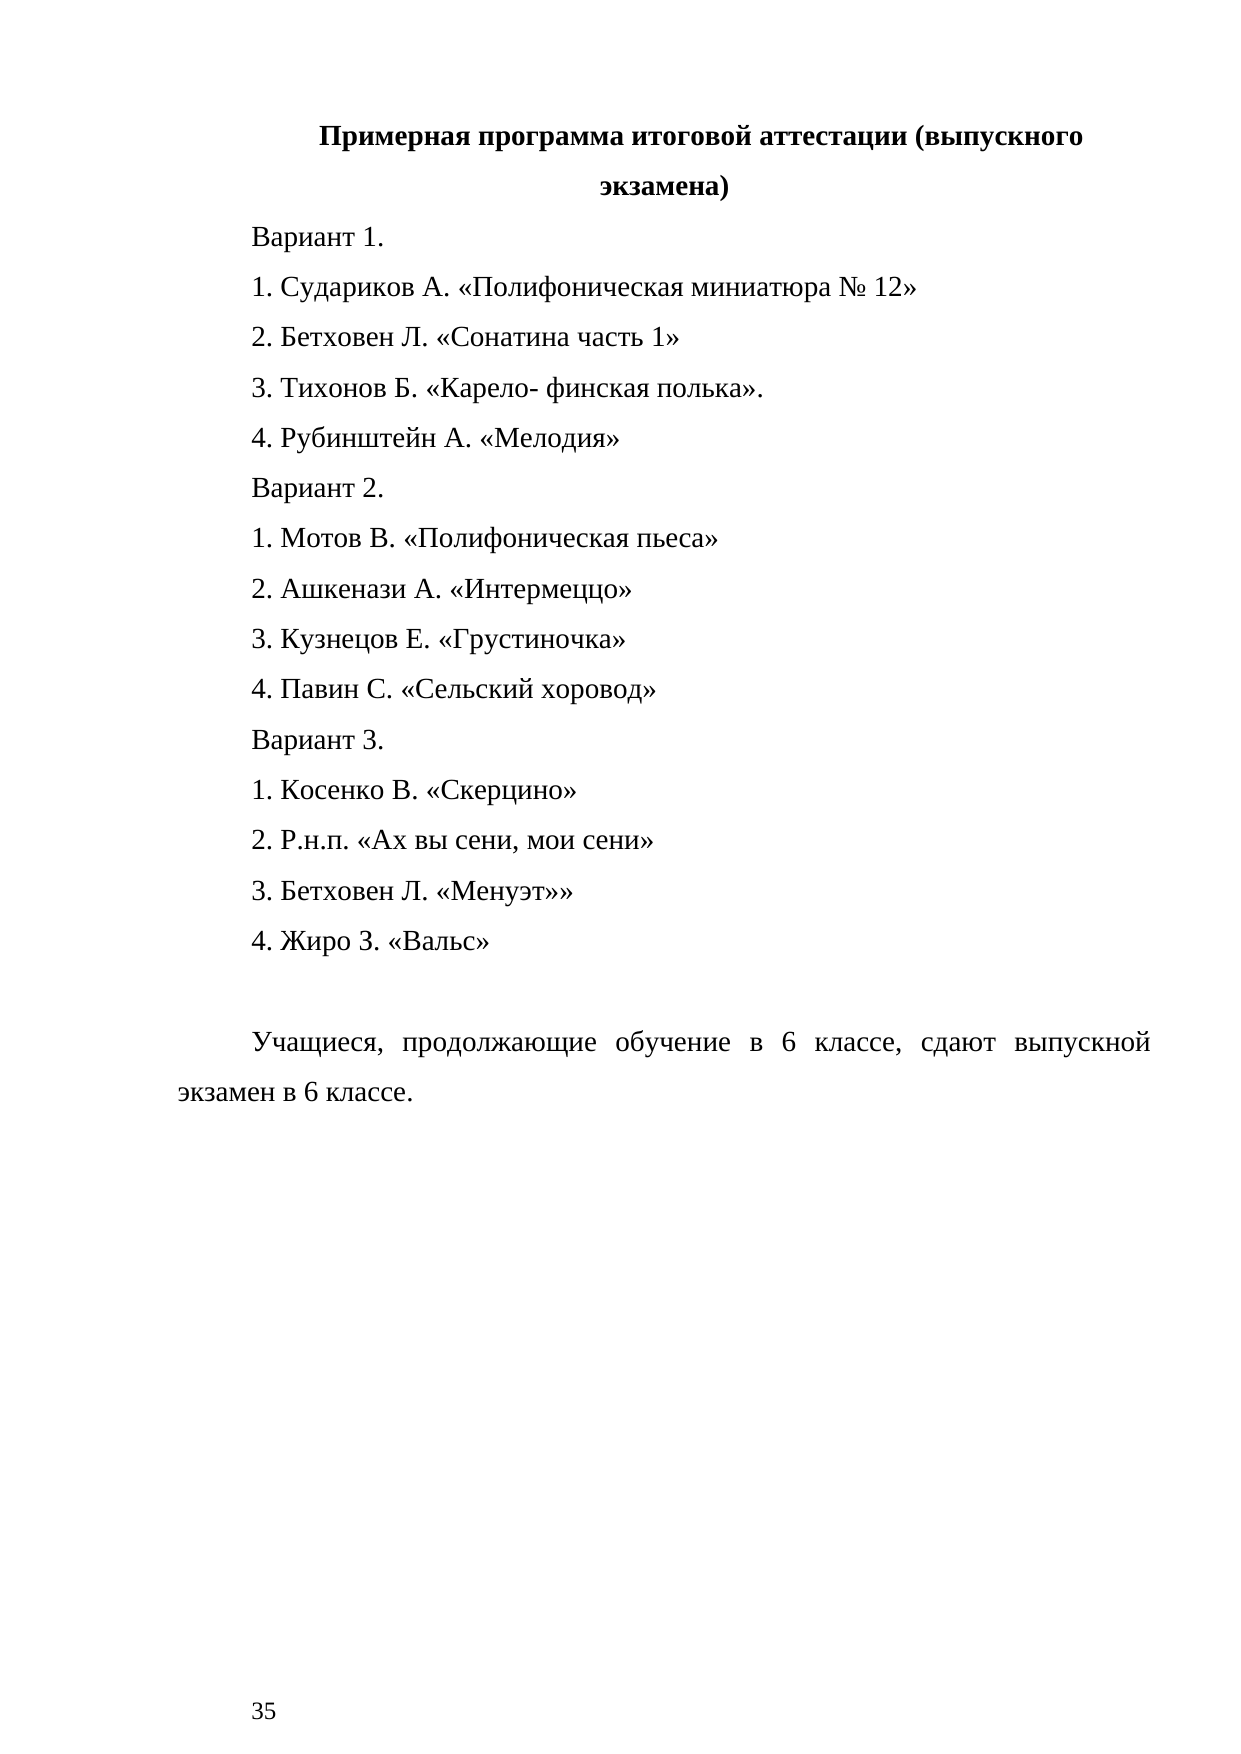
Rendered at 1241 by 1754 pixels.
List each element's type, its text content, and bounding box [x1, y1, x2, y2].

text Вариант 1. [177, 219, 1152, 252]
text 3. Кузнецов Е. «Грустиночка» [177, 621, 1152, 655]
text Примерная программа итоговой аттестации (выпускного экзамена) [177, 118, 1152, 202]
text 2. Р.н.п. «Ах вы сени, мои сени» [177, 822, 1152, 856]
text Вариант 3. [177, 722, 1152, 755]
text 2. Бетховен Л. «Сонатина часть 1» [177, 319, 1152, 353]
text 4. Жиро З. «Вальс» [177, 923, 1152, 957]
text Вариант 2. [177, 470, 1152, 504]
text 3. Тихонов Б. «Карело- финская полька». [177, 370, 1152, 403]
text Учащиеся, продолжающие обучение в 6 классе, сдают выпускной экзамен в 6 классе. [177, 1024, 1152, 1108]
text 1. Судариков А. «Полифоническая миниатюра № 12» [177, 269, 1152, 303]
text 3. Бетховен Л. «Менуэт»» [177, 873, 1152, 906]
text 4. Павин С. «Сельский хоровод» [177, 672, 1152, 705]
text 1. Мотов В. «Полифоническая пьеса» [177, 521, 1152, 554]
text 2. Ашкенази А. «Интермеццо» [177, 571, 1152, 604]
text 4. Рубинштейн А. «Мелодия» [177, 420, 1152, 453]
text 1. Косенко В. «Скерцино» [177, 772, 1152, 806]
